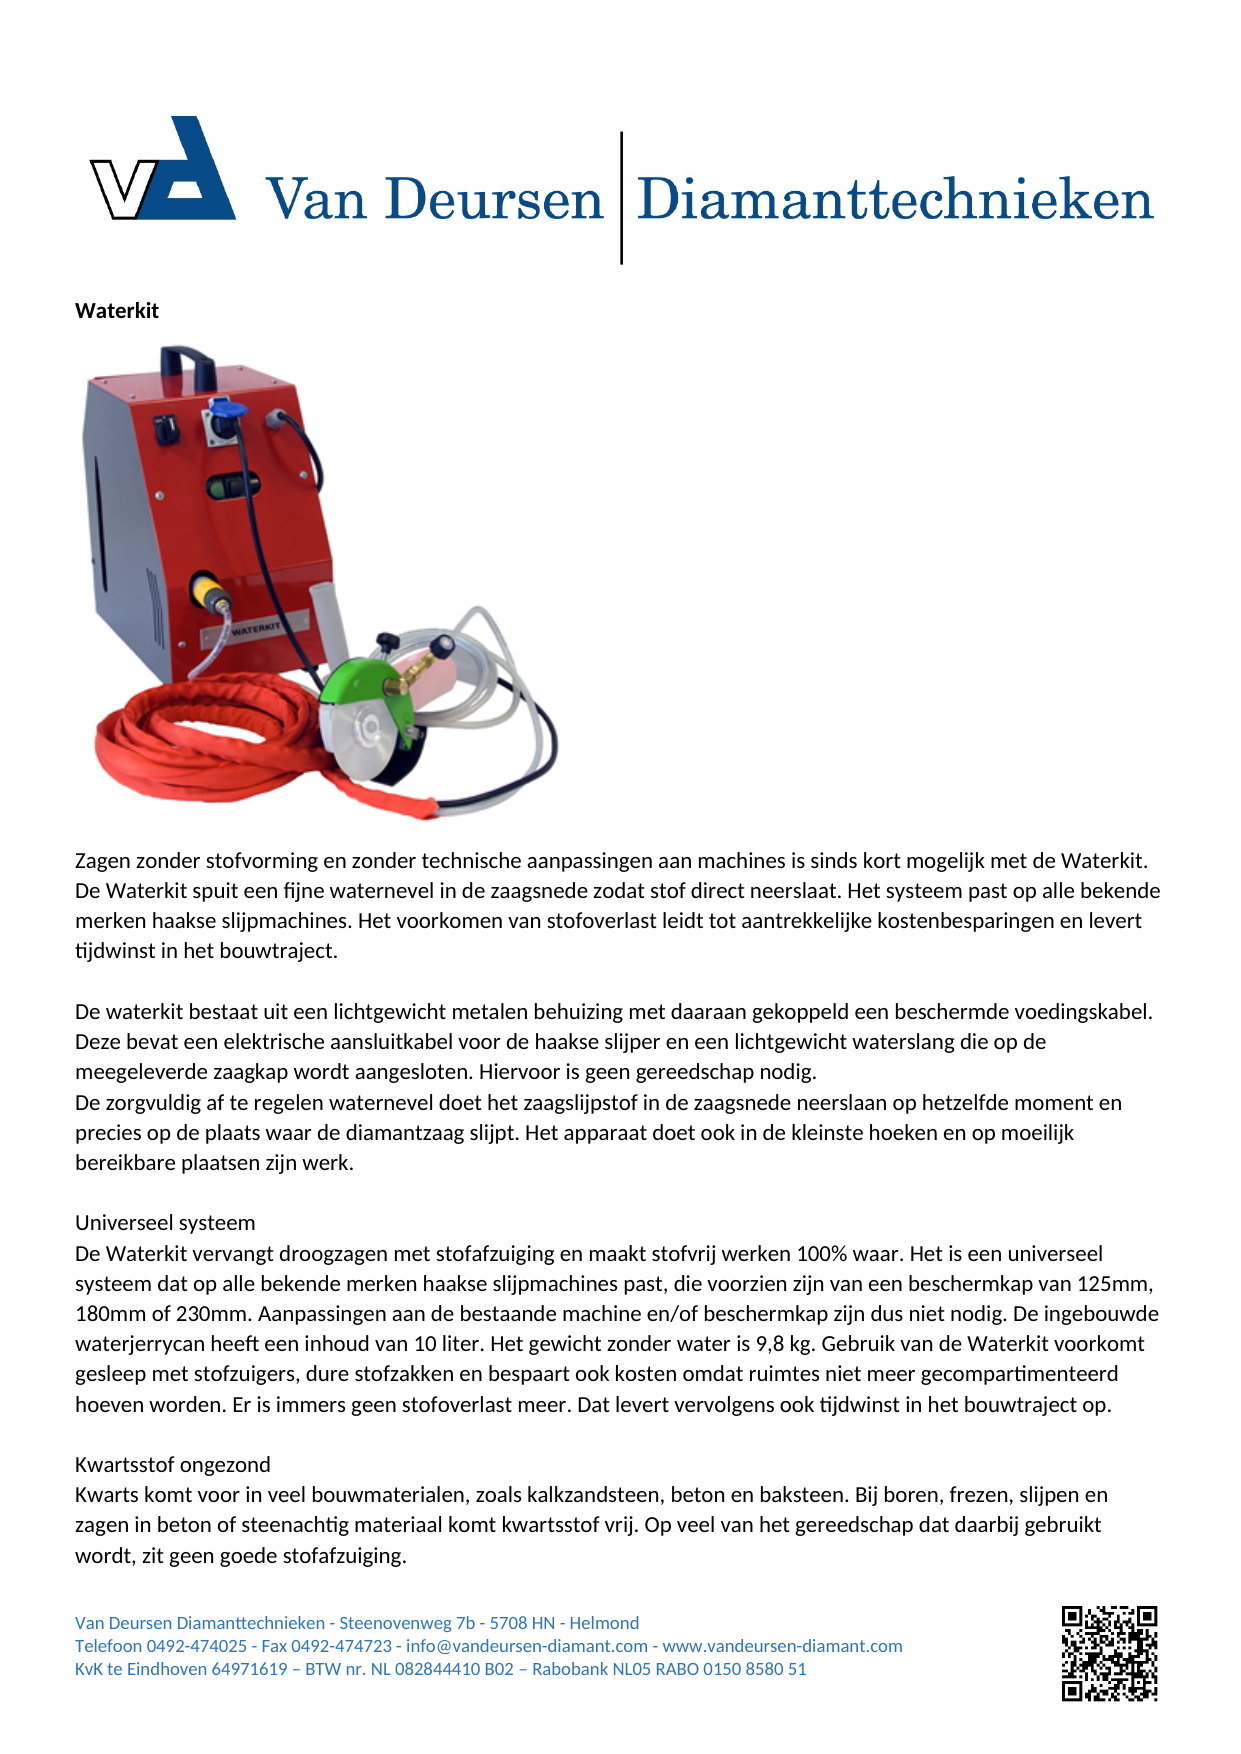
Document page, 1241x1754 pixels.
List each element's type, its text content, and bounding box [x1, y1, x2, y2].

picture [1059, 1603, 1160, 1704]
picture [75, 101, 1166, 277]
text Waterkit [75, 296, 1165, 324]
